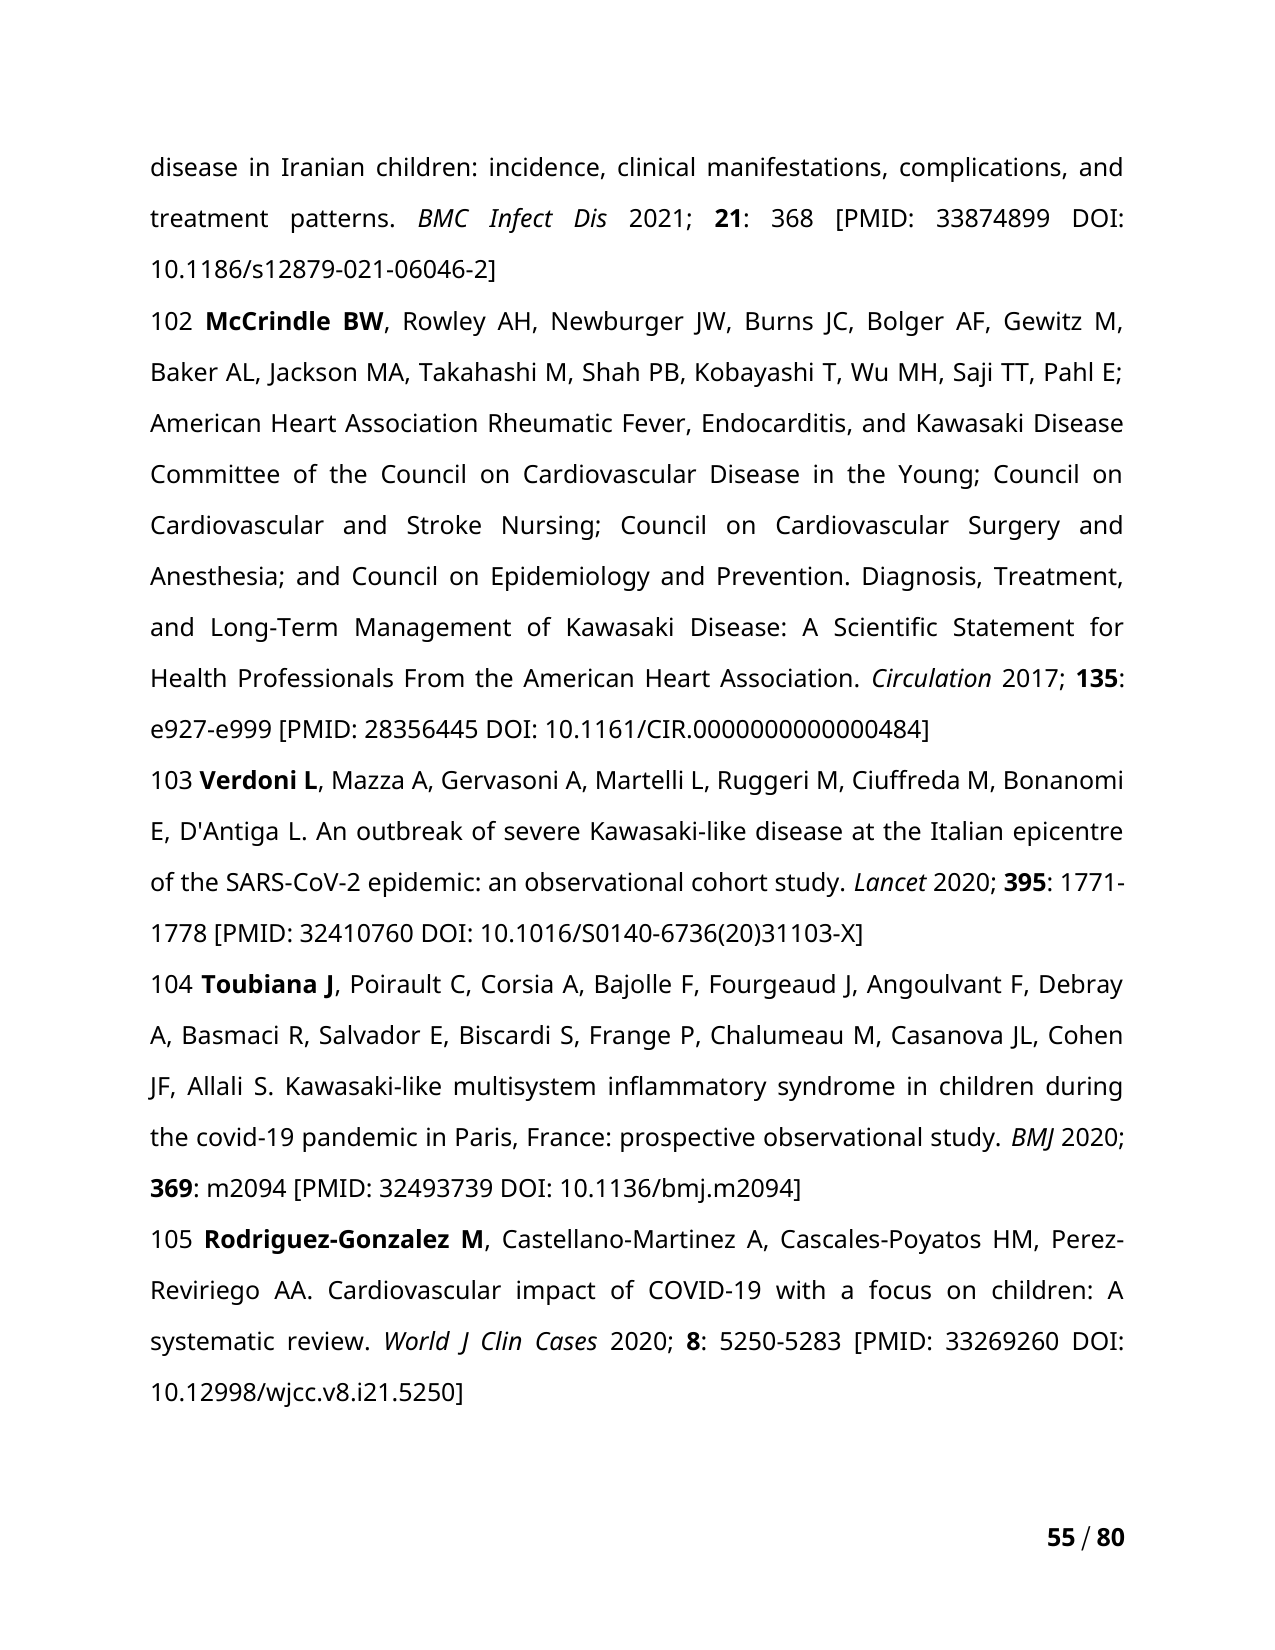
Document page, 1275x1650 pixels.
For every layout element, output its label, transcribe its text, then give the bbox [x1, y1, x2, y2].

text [150, 150, 1125, 286]
text 103 Verdoni L, Mazza A, Gervasoni A, Martelli L, Ruggeri M, Ciuffreda M, Bonanomi E, D'Antiga L. An outbreak of severe Kawasaki-like disease at the Italian epicentre of the SARS-CoV-2 epidemic: an observational cohort study. Lancet 2020; 395: 1771-1778 [PMID: 32410760 DOI: 10.1016/S0140-6736(20)31103-X] [150, 762, 1125, 950]
text 102 McCrindle BW, Rowley AH, Newburger JW, Burns JC, Bolger AF, Gewitz M, Baker AL, Jackson MA, Takahashi M, Shah PB, Kobayashi T, Wu MH, Saji TT, Pahl E; American Heart Association Rheumatic Fever, Endocarditis, and Kawasaki Disease Committee of the Council on Cardiovascular Disease in the Young; Council on Cardiovascular and Stroke Nursing; Council on Cardiovascular Surgery and Anesthesia; and Council on Epidemiology and Prevention. Diagnosis, Treatment, and Long-Term Management of Kawasaki Disease: A Scientific Statement for Health Professionals From the American Heart Association. Circulation 2017; 135: e927-e999 [PMID: 28356445 DOI: 10.1161/CIR.0000000000000484] [150, 303, 1125, 746]
text 105 Rodriguez-Gonzalez M, Castellano-Martinez A, Cascales-Poyatos HM, Perez-Reviriego AA. Cardiovascular impact of COVID-19 with a focus on children: A systematic review. World J Clin Cases 2020; 8: 5250-5283 [PMID: 33269260 DOI: 10.12998/wjcc.v8.i21.5250] [150, 1222, 1125, 1409]
text 104 Toubiana J, Poirault C, Corsia A, Bajolle F, Fourgeaud J, Angoulvant F, Debray A, Basmaci R, Salvador E, Biscardi S, Frange P, Chalumeau M, Casanova JL, Cohen JF, Allali S. Kawasaki-like multisystem inflammatory syndrome in children during the covid-19 pandemic in Paris, France: prospective observational study. BMJ 2020; 369: m2094 [PMID: 32493739 DOI: 10.1136/bmj.m2094] [150, 967, 1125, 1205]
